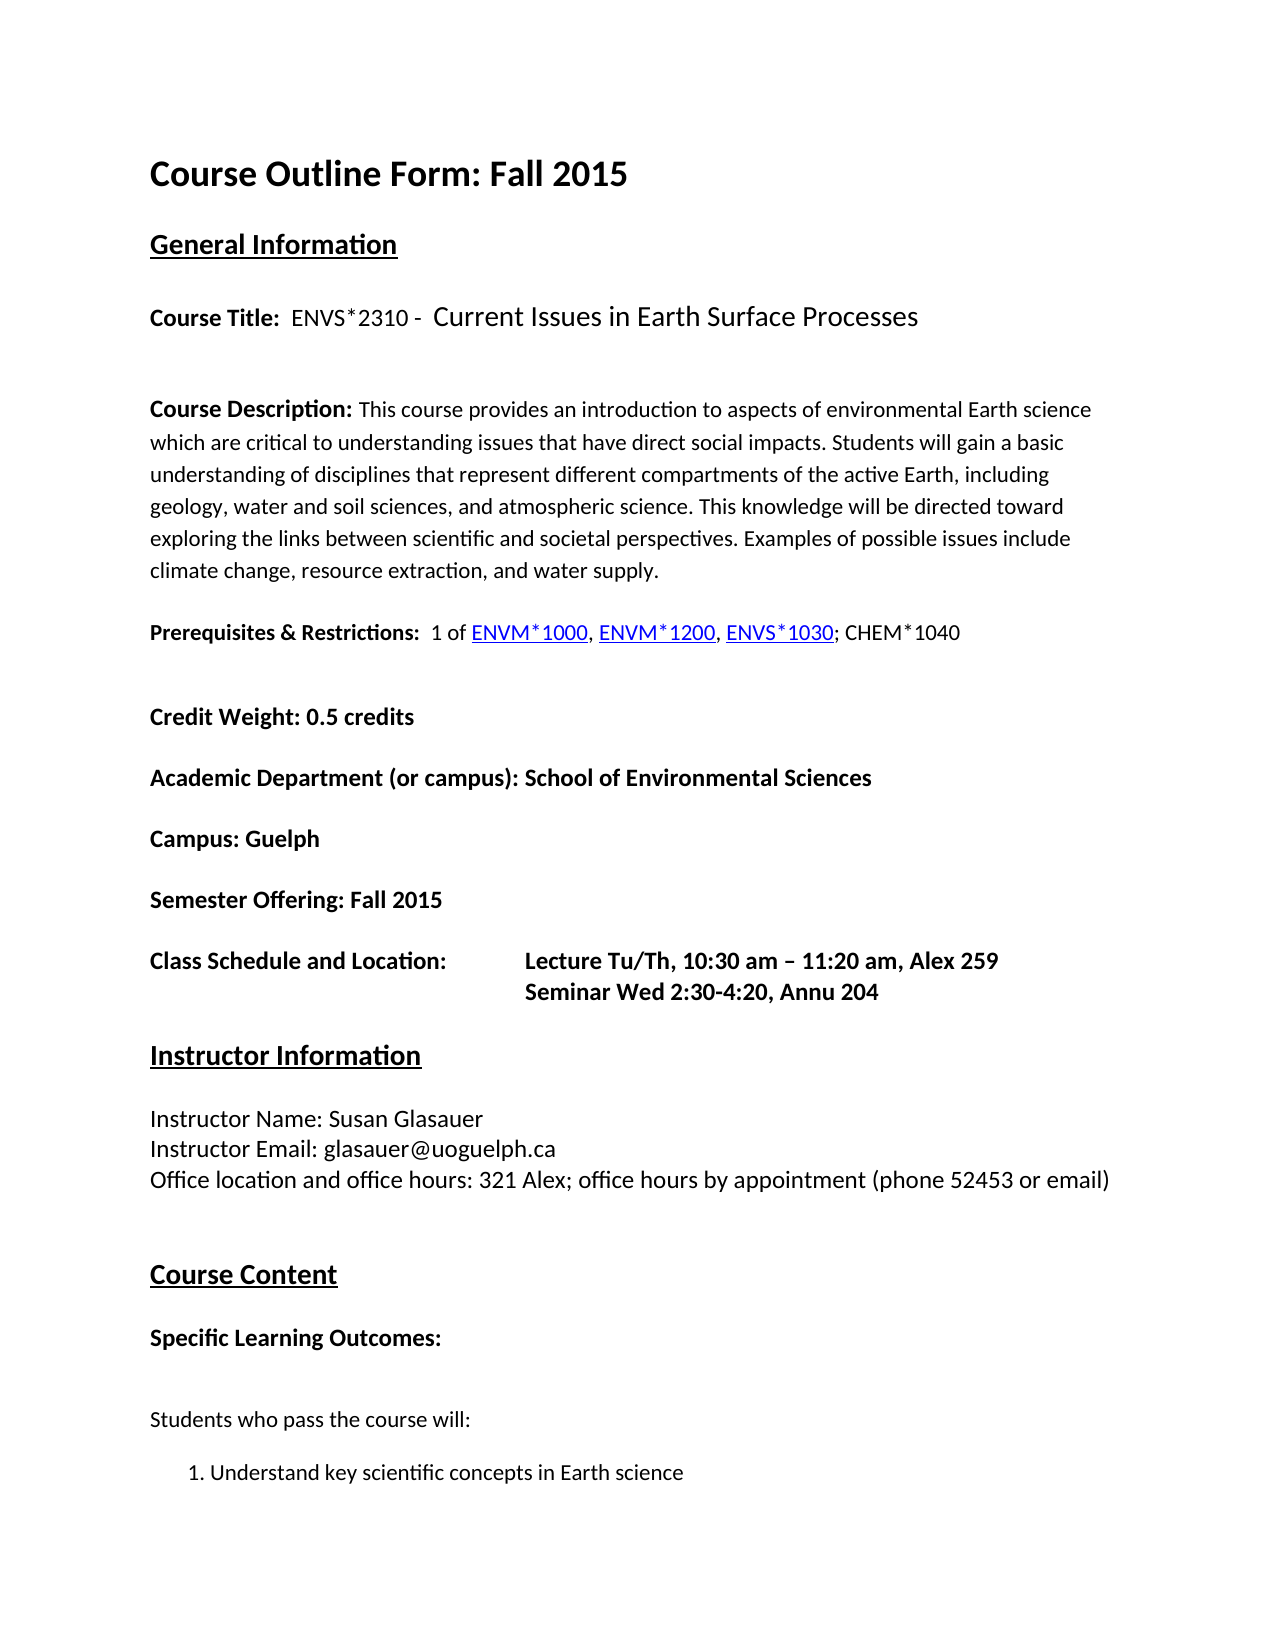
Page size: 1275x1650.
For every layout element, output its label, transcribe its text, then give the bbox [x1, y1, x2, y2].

text Office location and office hours: 321 Alex; office hours by appointment (phone 52453 or email) [150, 1164, 1125, 1195]
subtitle Specific Learning Outcomes: [150, 1322, 1125, 1352]
text Class Schedule and Location: Lecture Tu/Th, 10:30 am – 11:20 am, Alex 259 [150, 945, 1125, 976]
subtitle Course Title: ENVS*2310 - Current Issues in Earth Surface Processes [150, 298, 1125, 333]
text Credit Weight: 0.5 credits [150, 701, 1125, 732]
subtitle General Information [150, 226, 1125, 262]
text Instructor Name: Susan Glasauer [150, 1103, 1125, 1134]
subtitle Course Content [150, 1256, 1125, 1291]
text Academic Department (or campus): School of Environmental Sciences [150, 762, 1125, 793]
text Prerequisites & Restrictions: 1 of ENVM*1000, ENVM*1200, ENVS*1030; CHEM*1040 [150, 618, 1125, 646]
subtitle Instructor Information [150, 1037, 1125, 1073]
text Seminar Wed 2:30-4:20, Annu 204 [150, 976, 1125, 1006]
text Instructor Email: glasauer@uoguelph.ca [150, 1134, 1125, 1164]
text Semester Offering: Fall 2015 [150, 884, 1125, 915]
text Course Description: This course provides an introduction to aspects of environmental Earth science which are critical to understanding issues that have direct social impacts. Students will gain a basic understanding of disciplines that represent different compartments of the active Earth, including geology, water and soil sciences, and atmospheric science. This knowledge will be directed toward exploring the links between scientific and societal perspectives. Examples of possible issues include climate change, resource extraction, and water supply. [150, 393, 1125, 584]
subtitle Course Outline Form: Fall 2015 [150, 150, 1125, 196]
text 1. Understand key scientific concepts in Earth science [187, 1458, 1125, 1486]
text Students who pass the course will: [150, 1405, 1125, 1433]
text Campus: Guelph [150, 823, 1125, 854]
